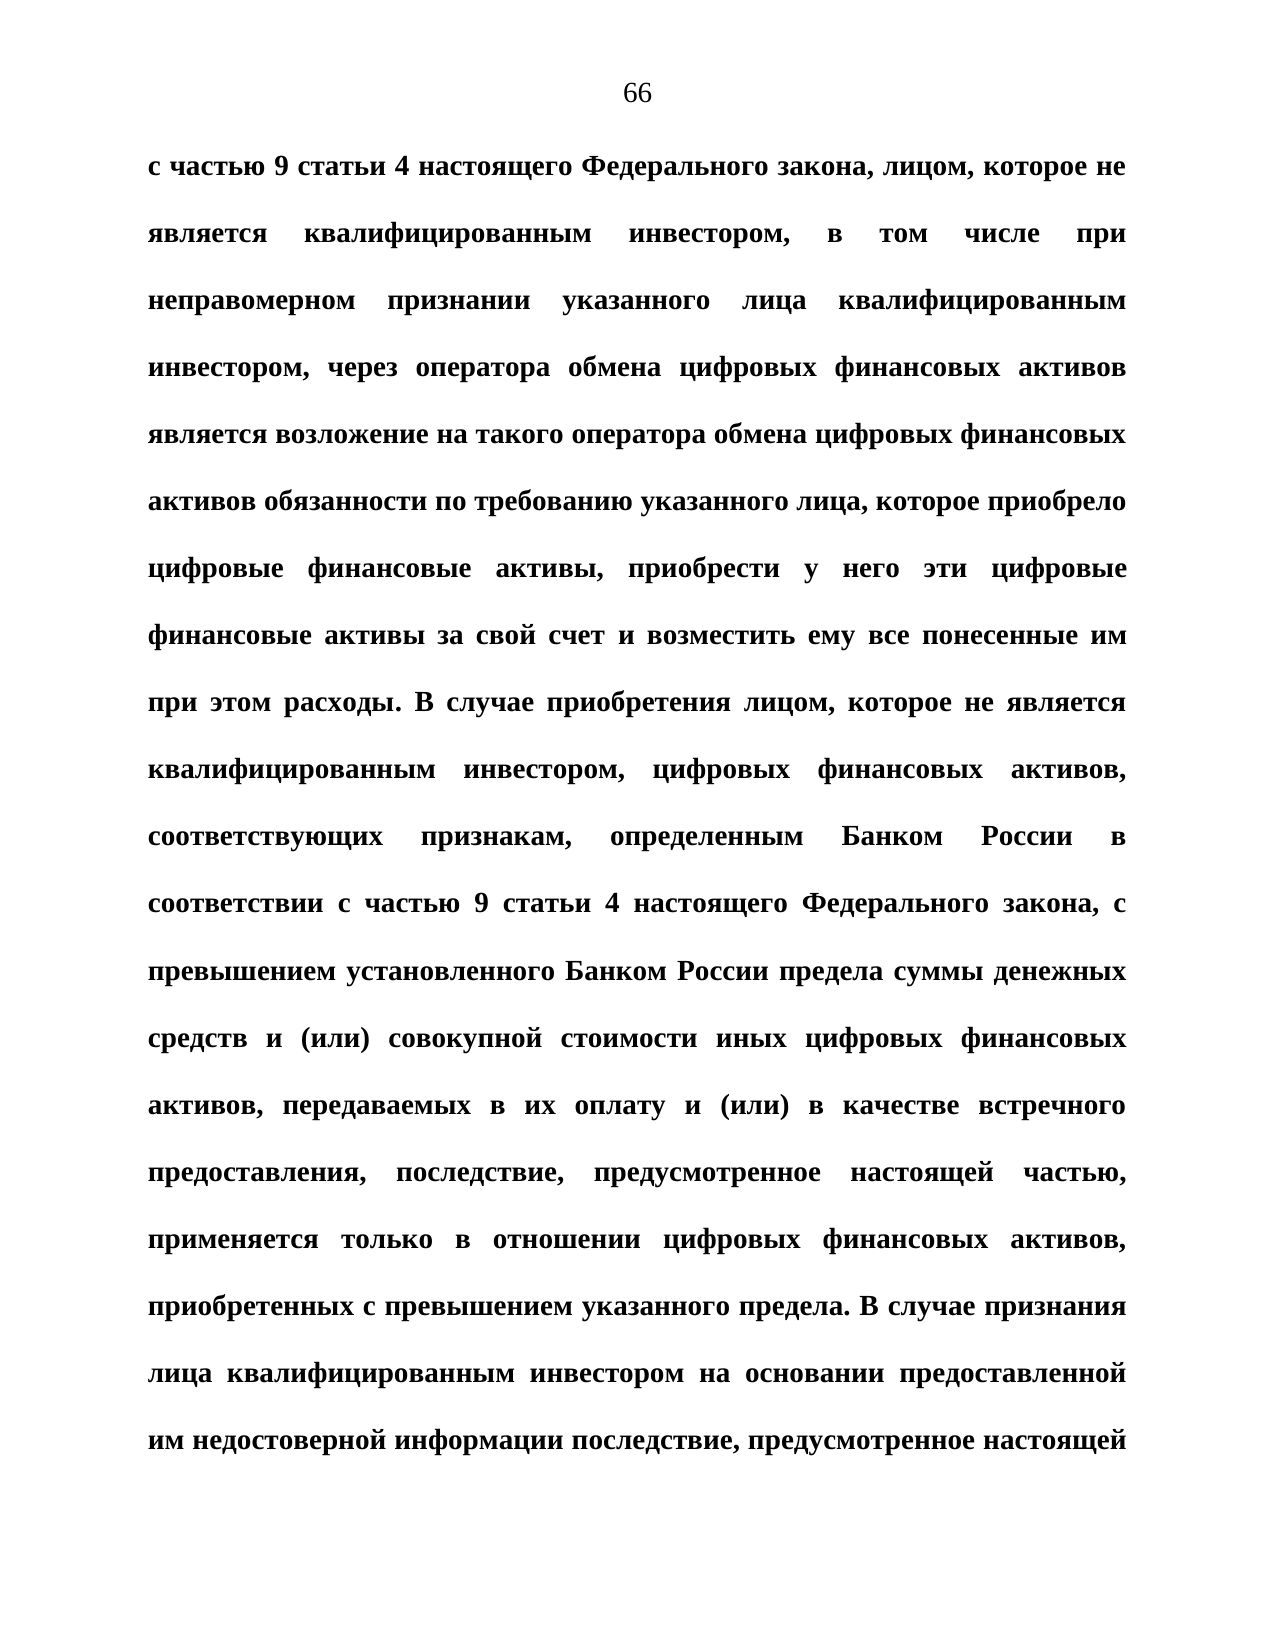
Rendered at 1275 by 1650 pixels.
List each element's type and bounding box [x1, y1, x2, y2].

text [148, 148, 1127, 1456]
